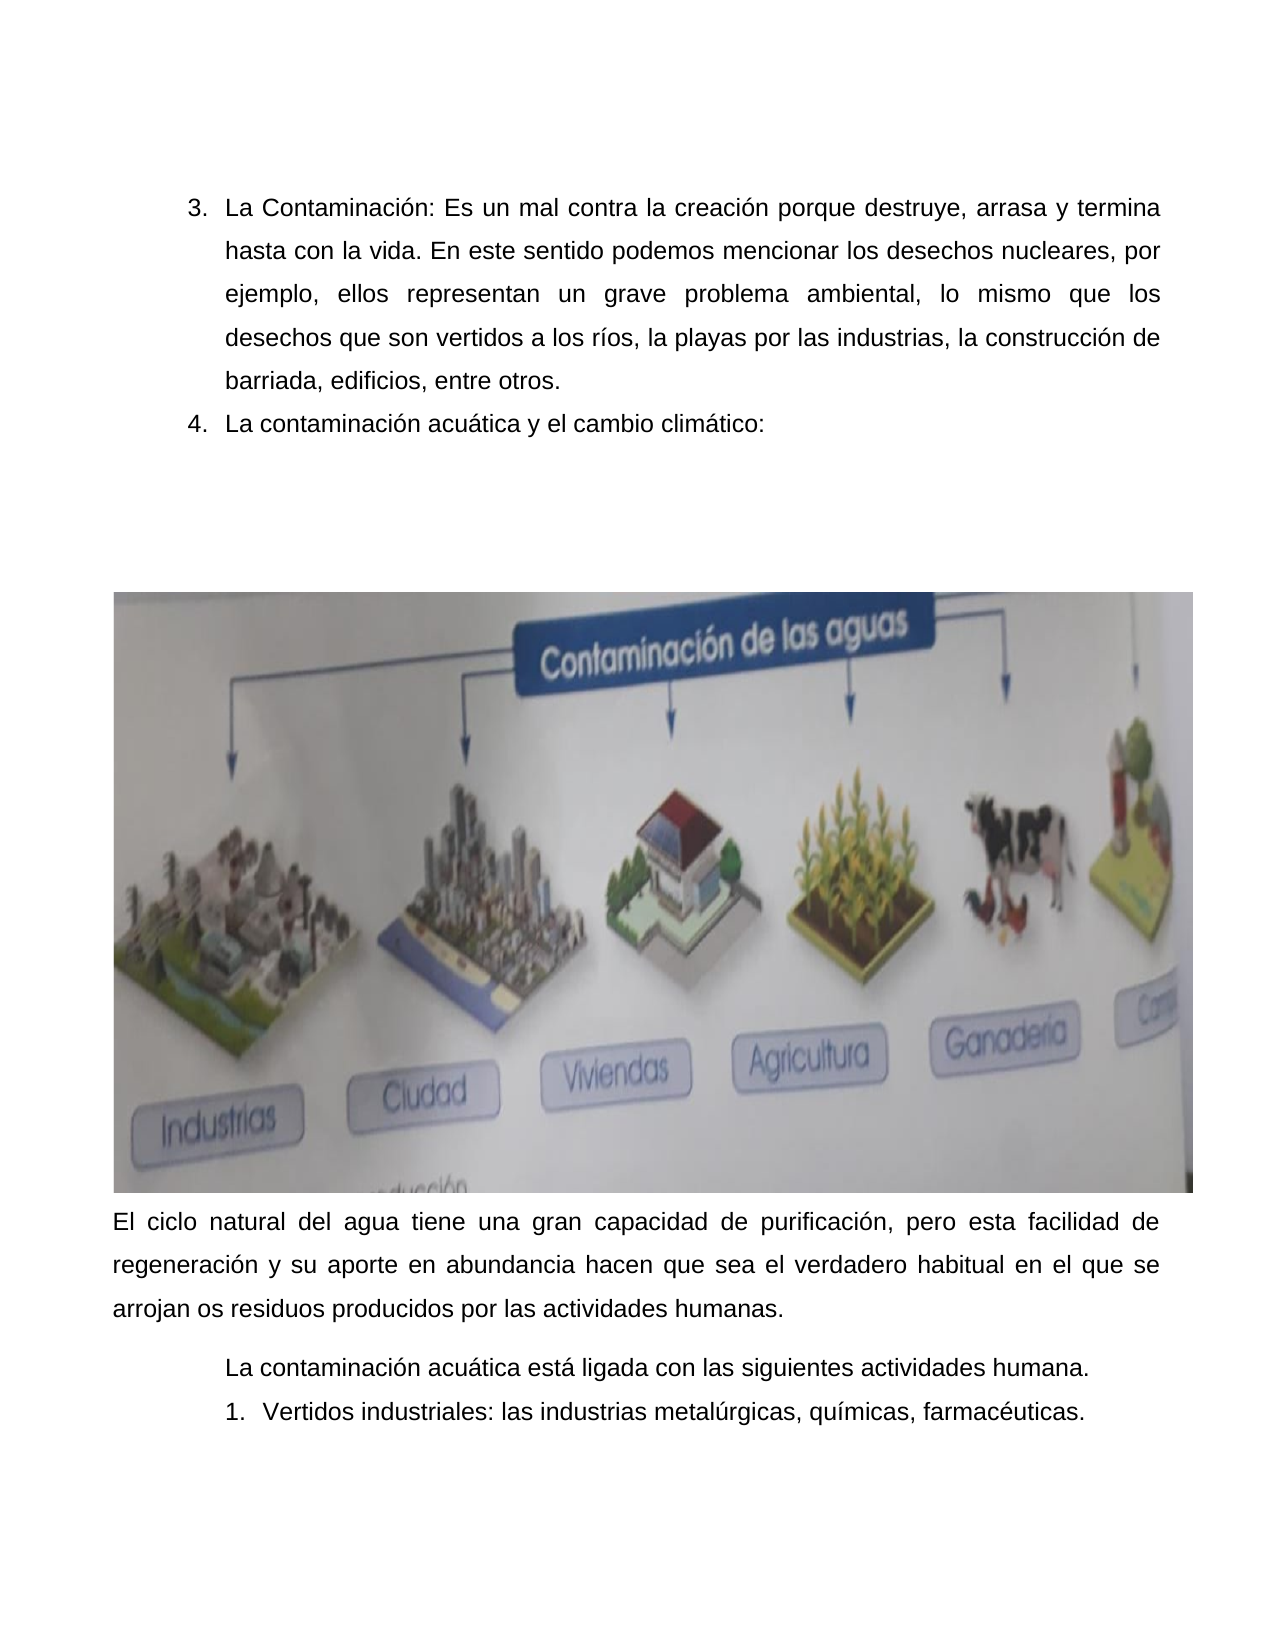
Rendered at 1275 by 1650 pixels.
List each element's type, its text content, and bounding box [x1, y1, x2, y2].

list La Contaminación: Es un mal contra la creación porque destruye, arrasa y termina hasta con la vida. En este sentido podemos mencionar los desechos nucleares, por ejemplo, ellos representan un grave problema ambiental, lo mismo que los desechos que son vertidos a los ríos, la playas por las industrias, la construcción de barriada, edificios, entre otros. [187, 193, 1162, 394]
list Vertidos industriales: las industrias metalúrgicas, químicas, farmacéuticas. [225, 1396, 1162, 1425]
picture [115, 592, 1192, 1193]
list La contaminación acuática está ligada con las siguientes actividades humana. [225, 1353, 1162, 1382]
list La contaminación acuática y el cambio climático: [187, 409, 1162, 437]
